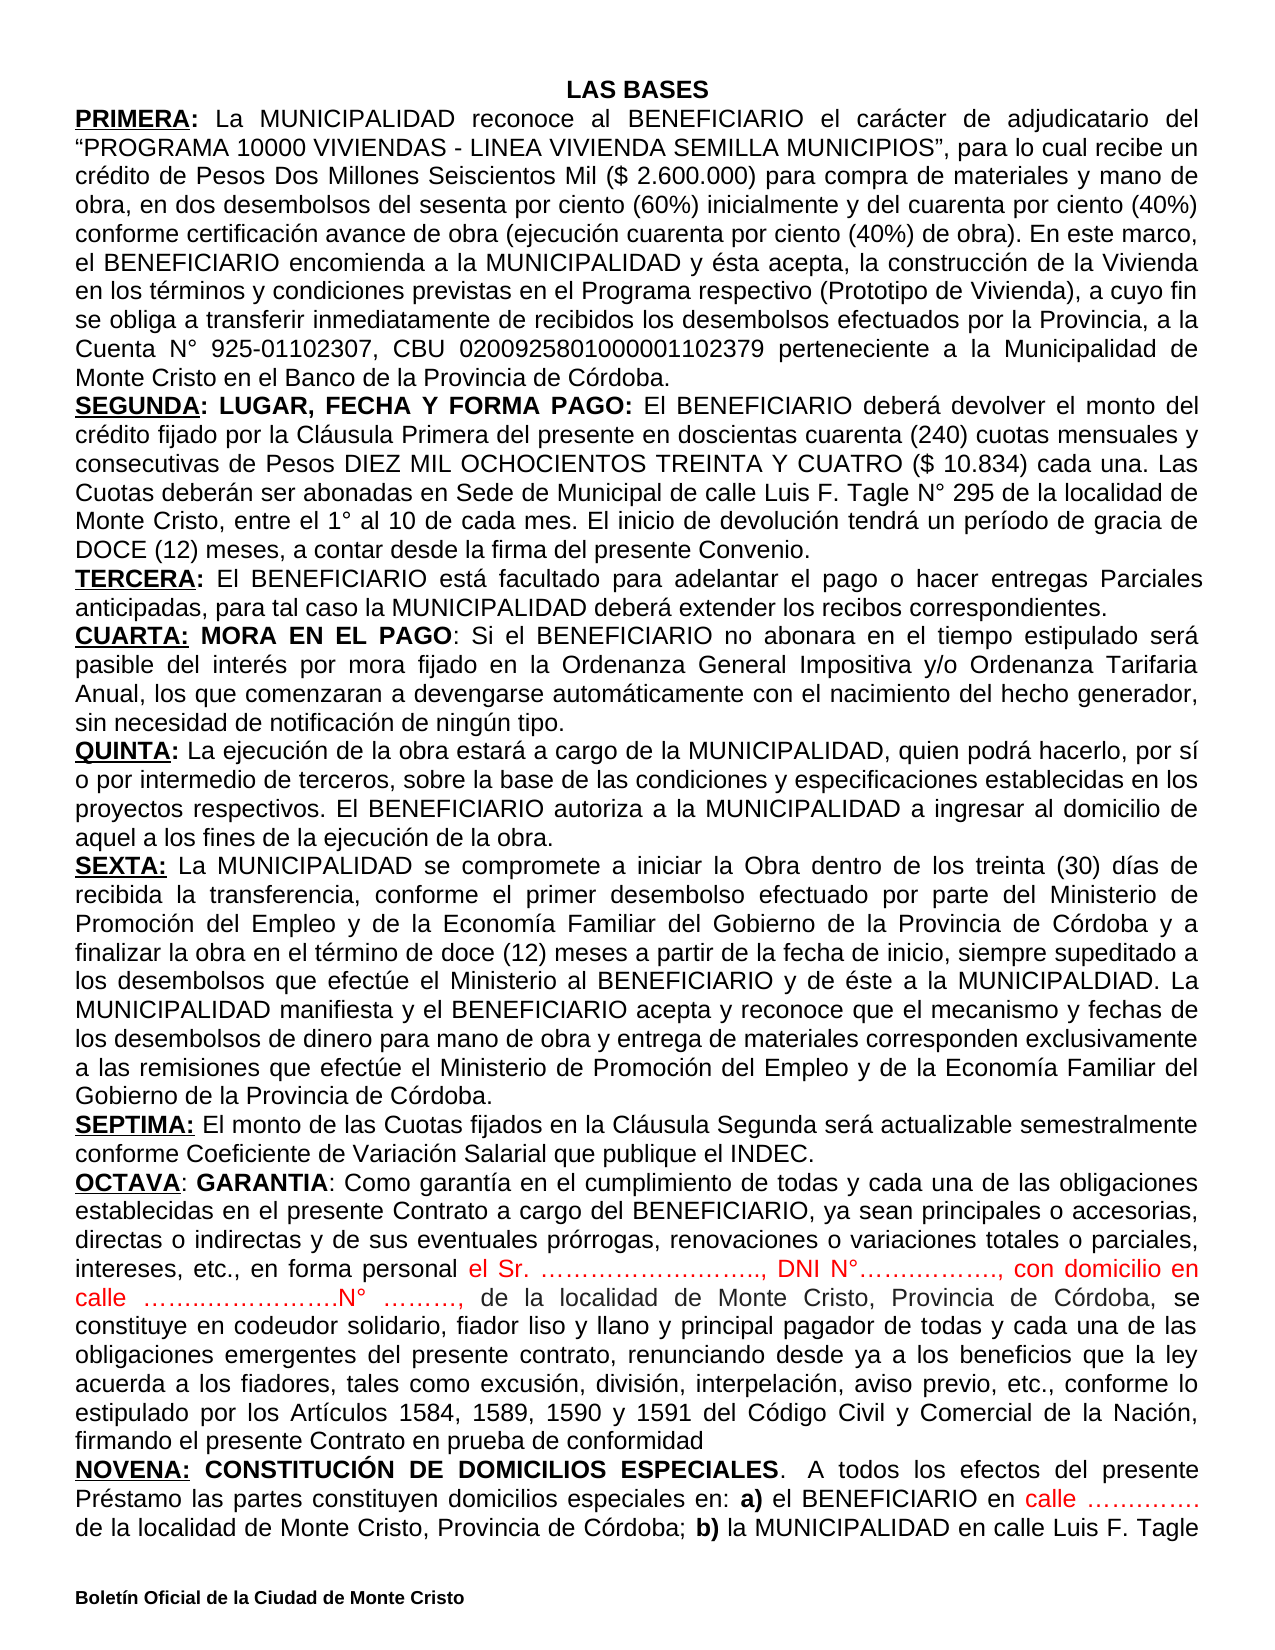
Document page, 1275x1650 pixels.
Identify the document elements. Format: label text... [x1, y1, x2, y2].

text TERCERA: El BENEFICIARIO está facultado para adelantar el pago o hacer entregas Parciales anticipadas, para tal caso la MUNICIPALIDAD deberá extender los recibos correspondientes. [75, 564, 1205, 621]
text LAS BASES [75, 75, 1200, 104]
text SEXTA: La MUNICIPALIDAD se compromete a iniciar la Obra dentro de los treinta (30) días de recibida la transferencia, conforme el primer desembolso efectuado por parte del Ministerio de Promoción del Empleo y de la Economía Familiar del Gobierno de la Provincia de Córdoba y a finalizar la obra en el término de doce (12) meses a partir de la fecha de inicio, siempre supeditado a los desembolsos que efectúe el Ministerio al BENEFICIARIO y de éste a la MUNICIPALDIAD. La MUNICIPALIDAD manifiesta y el BENEFICIARIO acepta y reconoce que el mecanismo y fechas de los desembolsos de dinero para mano de obra y entrega de materiales corresponden exclusivamente a las remisiones que efectúe el Ministerio de Promoción del Empleo y de la Economía Familiar del Gobierno de la Provincia de Córdoba. [75, 851, 1200, 1110]
text QUINTA: La ejecución de la obra estará a cargo de la MUNICIPALIDAD, quien podrá hacerlo, por sí o por intermedio de terceros, sobre la base de las condiciones y especificaciones establecidas en los proyectos respectivos. El BENEFICIARIO autoriza a la MUNICIPALIDAD a ingresar al domicilio de aquel a los fines de la ejecución de la obra. [75, 736, 1200, 851]
text CUARTA: MORA EN EL PAGO: Si el BENEFICIARIO no abonara en el tiempo estipulado será pasible del interés por mora fijado en la Ordenanza General Impositiva y/o Ordenanza Tarifaria Anual, los que comenzaran a devengarse automáticamente con el nacimiento del hecho generador, sin necesidad de notificación de ningún tipo. [75, 621, 1200, 736]
text OCTAVA: GARANTIA: Como garantía en el cumplimiento de todas y cada una de las obligaciones establecidas en el presente Contrato a cargo del BENEFICIARIO, ya sean principales o accesorias, directas o indirectas y de sus eventuales prórrogas, renovaciones o variaciones totales o parciales, intereses, etc., en forma personal el Sr. ……………….…….., DNI N°…….………., con domicilio en calle ……..…………….N° ………, de la localidad de Monte Cristo, Provincia de Córdoba, se constituye en codeudor solidario, fiador liso y llano y principal pagador de todas y cada una de las obligaciones emergentes del presente contrato, renunciando desde ya a los beneficios que la ley acuerda a los fiadores, tales como excusión, división, interpelación, aviso previo, etc., conforme lo estipulado por los Artículos 1584, 1589, 1590 y 1591 del Código Civil y Comercial de la Nación, firmando el presente Contrato en prueba de conformidad [75, 1167, 1200, 1455]
text SEPTIMA: El monto de las Cuotas fijados en la Cláusula Segunda será actualizable semestralmente conforme Coeficiente de Variación Salarial que publique el INDEC. [75, 1110, 1200, 1167]
text SEGUNDA: LUGAR, FECHA Y FORMA PAGO: El BENEFICIARIO deberá devolver el monto del crédito fijado por la Cláusula Primera del presente en doscientas cuarenta (240) cuotas mensuales y consecutivas de Pesos DIEZ MIL OCHOCIENTOS TREINTA Y CUATRO ($ 10.834) cada una. Las Cuotas deberán ser abonadas en Sede de Municipal de calle Luis F. Tagle N° 295 de la localidad de Monte Cristo, entre el 1° al 10 de cada mes. El inicio de devolución tendrá un período de gracia de DOCE (12) meses, a contar desde la firma del presente Convenio. [75, 391, 1200, 564]
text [75, 1455, 1200, 1541]
text PRIMERA: La MUNICIPALIDAD reconoce al BENEFICIARIO el carácter de adjudicatario del “PROGRAMA 10000 VIVIENDAS - LINEA VIVIENDA SEMILLA MUNICIPIOS”, para lo cual recibe un crédito de Pesos Dos Millones Seiscientos Mil ($ 2.600.000) para compra de materiales y mano de obra, en dos desembolsos del sesenta por ciento (60%) inicialmente y del cuarenta por ciento (40%) conforme certificación avance de obra (ejecución cuarenta por ciento (40%) de obra). En este marco, el BENEFICIARIO encomienda a la MUNICIPALIDAD y ésta acepta, la construcción de la Vivienda en los términos y condiciones previstas en el Programa respectivo (Prototipo de Vivienda), a cuyo fin se obliga a transferir inmediatamente de recibidos los desembolsos efectuados por la Provincia, a la Cuenta N° 925-01102307, CBU 0200925801000001102379 perteneciente a la Municipalidad de Monte Cristo en el Banco de la Provincia de Córdoba. [75, 104, 1200, 391]
